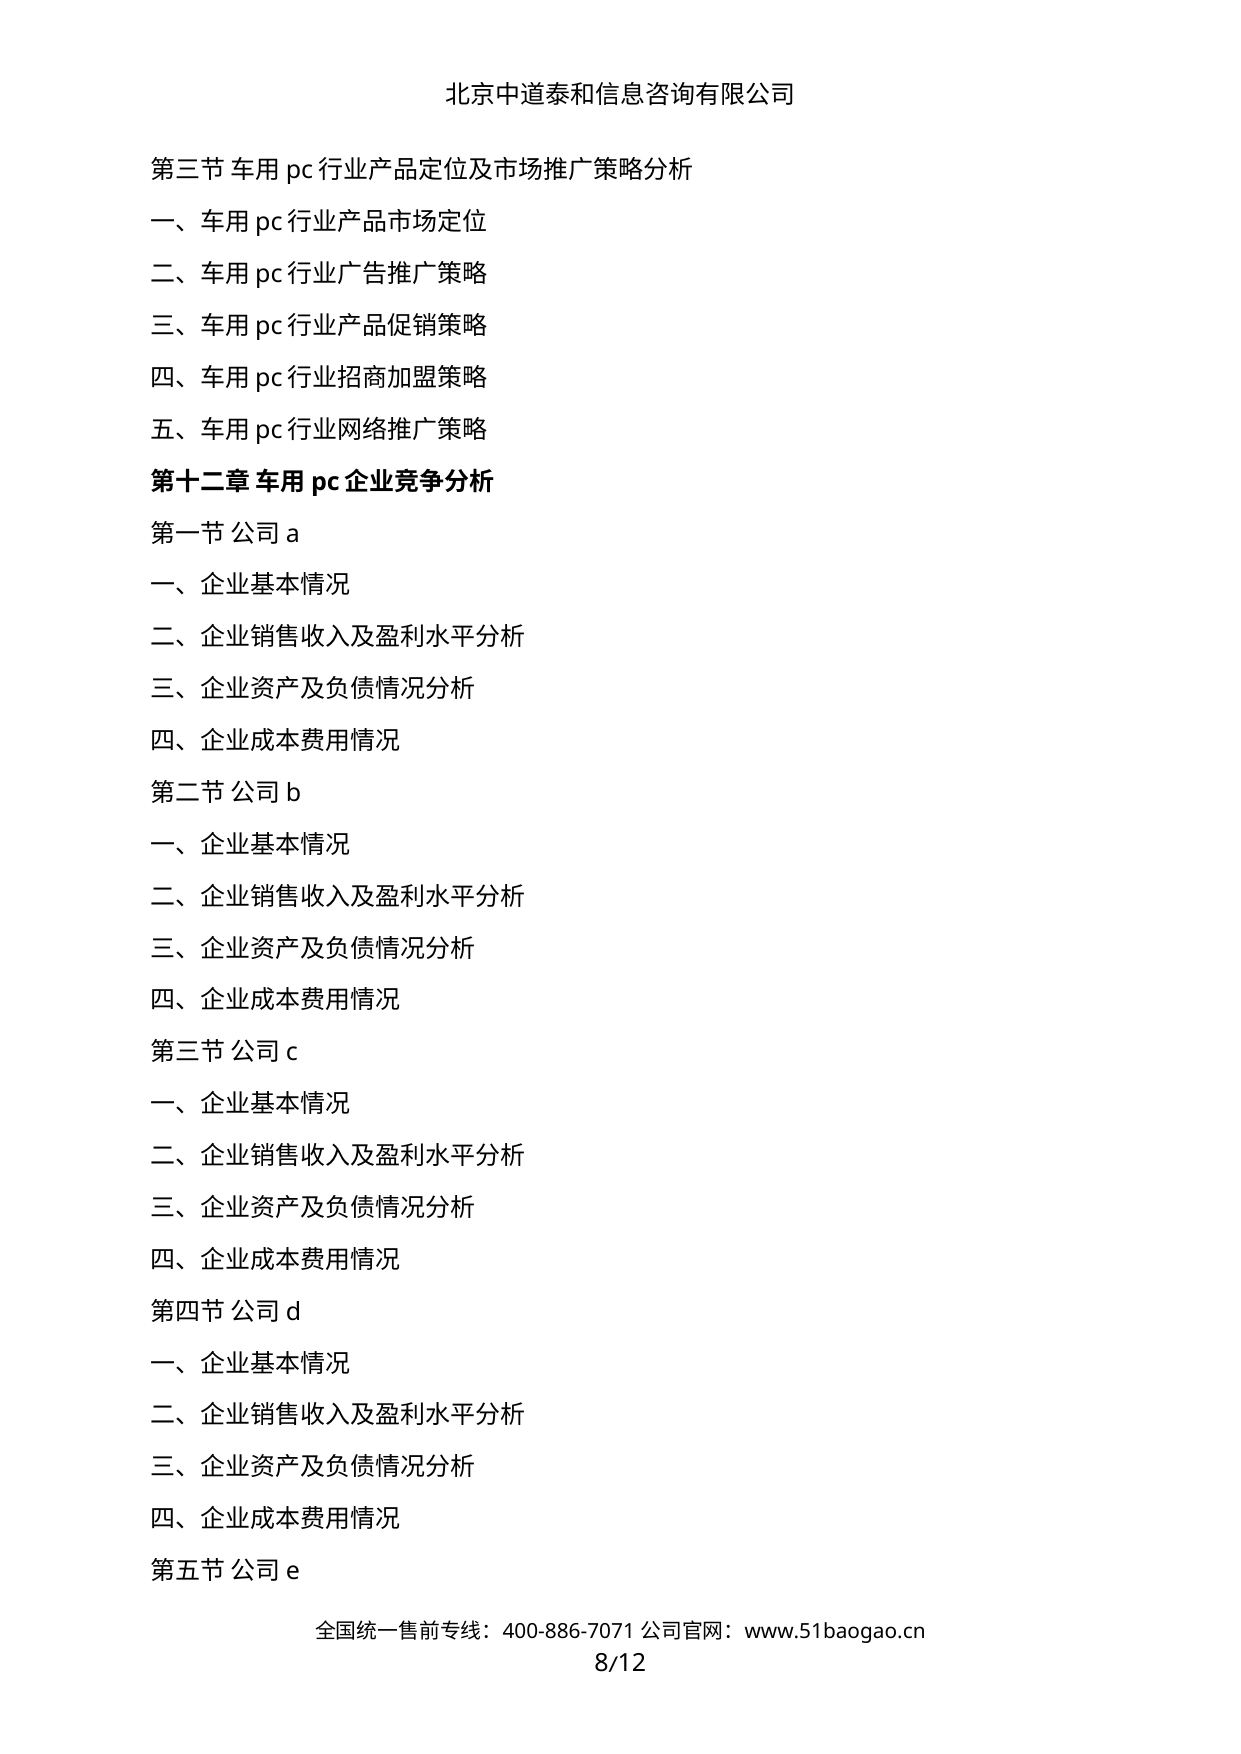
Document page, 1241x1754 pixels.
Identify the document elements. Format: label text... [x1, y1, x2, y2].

text 一、企业基本情况 [150, 1084, 1090, 1120]
text 三、企业资产及负债情况分析 [150, 1187, 1090, 1224]
text 二、企业销售收入及盈利水平分析 [150, 1395, 1090, 1431]
text 一、车用pc行业产品市场定位 [150, 202, 1090, 238]
text 第五节 公司e [150, 1551, 1090, 1587]
text 二、企业销售收入及盈利水平分析 [150, 617, 1090, 653]
text 二、企业销售收入及盈利水平分析 [150, 876, 1090, 912]
text 一、企业基本情况 [150, 565, 1090, 601]
text 三、企业资产及负债情况分析 [150, 669, 1090, 705]
text 第四节 公司d [150, 1291, 1090, 1327]
text 四、企业成本费用情况 [150, 1239, 1090, 1276]
text 第一节 公司a [150, 513, 1090, 549]
text 四、车用pc行业招商加盟策略 [150, 357, 1090, 394]
text 第三节 车用pc行业产品定位及市场推广策略分析 [150, 150, 1090, 186]
text 四、企业成本费用情况 [150, 1499, 1090, 1535]
text 第十二章 车用pc企业竞争分析 [150, 461, 1090, 497]
text 三、车用pc行业产品促销策略 [150, 306, 1090, 342]
text 三、企业资产及负债情况分析 [150, 1447, 1090, 1483]
text 四、企业成本费用情况 [150, 980, 1090, 1016]
text 二、企业销售收入及盈利水平分析 [150, 1136, 1090, 1172]
text 二、车用pc行业广告推广策略 [150, 254, 1090, 290]
text 一、企业基本情况 [150, 1343, 1090, 1379]
text 四、企业成本费用情况 [150, 721, 1090, 757]
text 第三节 公司c [150, 1032, 1090, 1068]
text 五、车用pc行业网络推广策略 [150, 409, 1090, 446]
text 第二节 公司b [150, 772, 1090, 809]
text 三、企业资产及负债情况分析 [150, 928, 1090, 964]
text 一、企业基本情况 [150, 824, 1090, 861]
